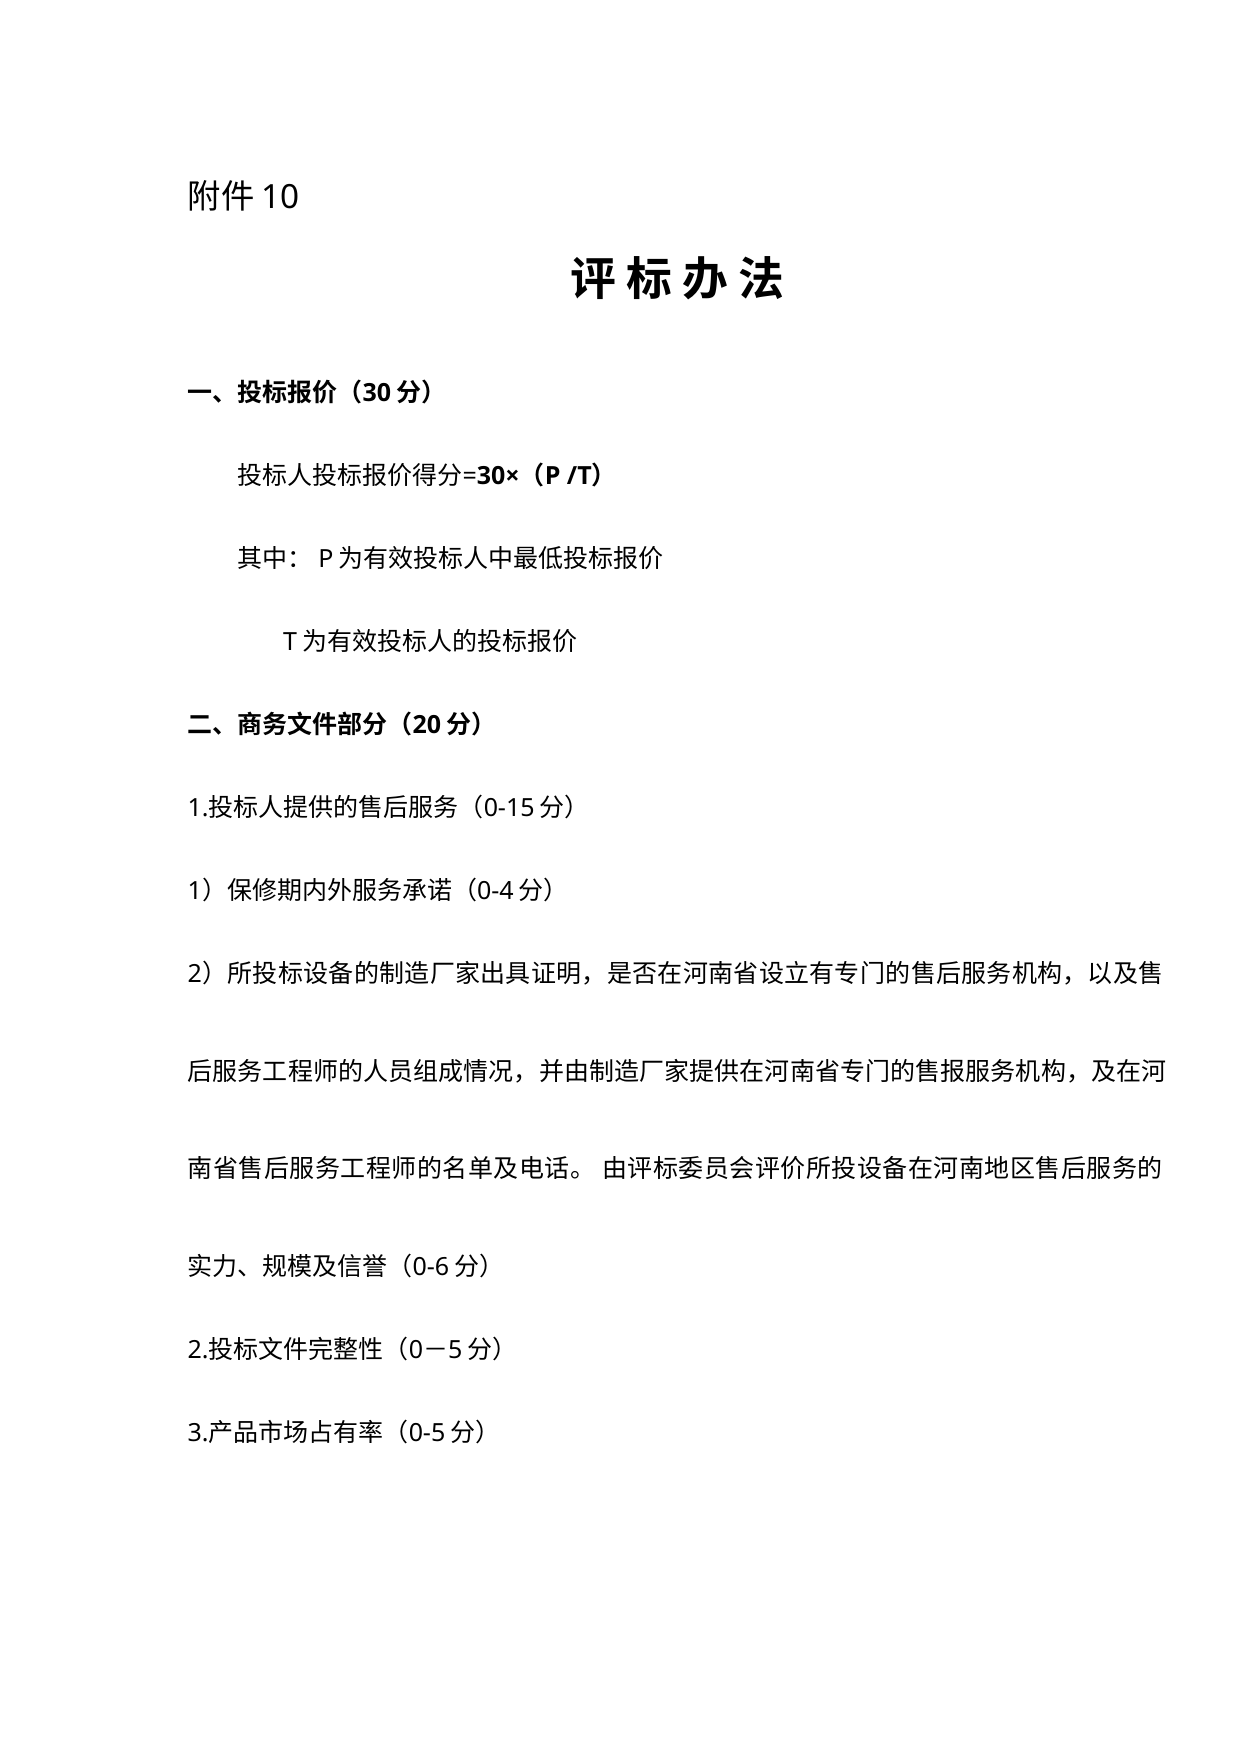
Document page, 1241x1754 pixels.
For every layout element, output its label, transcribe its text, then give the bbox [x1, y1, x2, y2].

text 1.投标人提供的售后服务（0-15分） [187, 773, 1167, 838]
text 1）保修期内外服务承诺（0-4分） [187, 856, 1167, 921]
text 2）所投标设备的制造厂家出具证明，是否在河南省设立有专门的售后服务机构，以及售后服务工程师的人员组成情况，并由制造厂家提供在河南省专门的售报服务机构，及在河南省售后服务工程师的名单及电话。 由评标委员会评价所投设备在河南地区售后服务的实力、规模及信誉（0-6分） [187, 939, 1167, 1297]
text T为有效投标人的投标报价 [237, 607, 1167, 672]
text 3.产品市场占有率（0-5分） [187, 1398, 1167, 1463]
text 二、商务文件部分（20分） [187, 690, 1167, 755]
text 2.投标文件完整性（0－5分） [187, 1315, 1167, 1380]
text 投标人投标报价得分=30×（P /T） [237, 441, 1167, 506]
text 评 标 办 法 [187, 227, 1167, 324]
text 其中： P为有效投标人中最低投标报价 [237, 524, 1167, 589]
text 一、投标报价（30分） [187, 358, 1167, 423]
text 附件10 [187, 162, 1167, 227]
